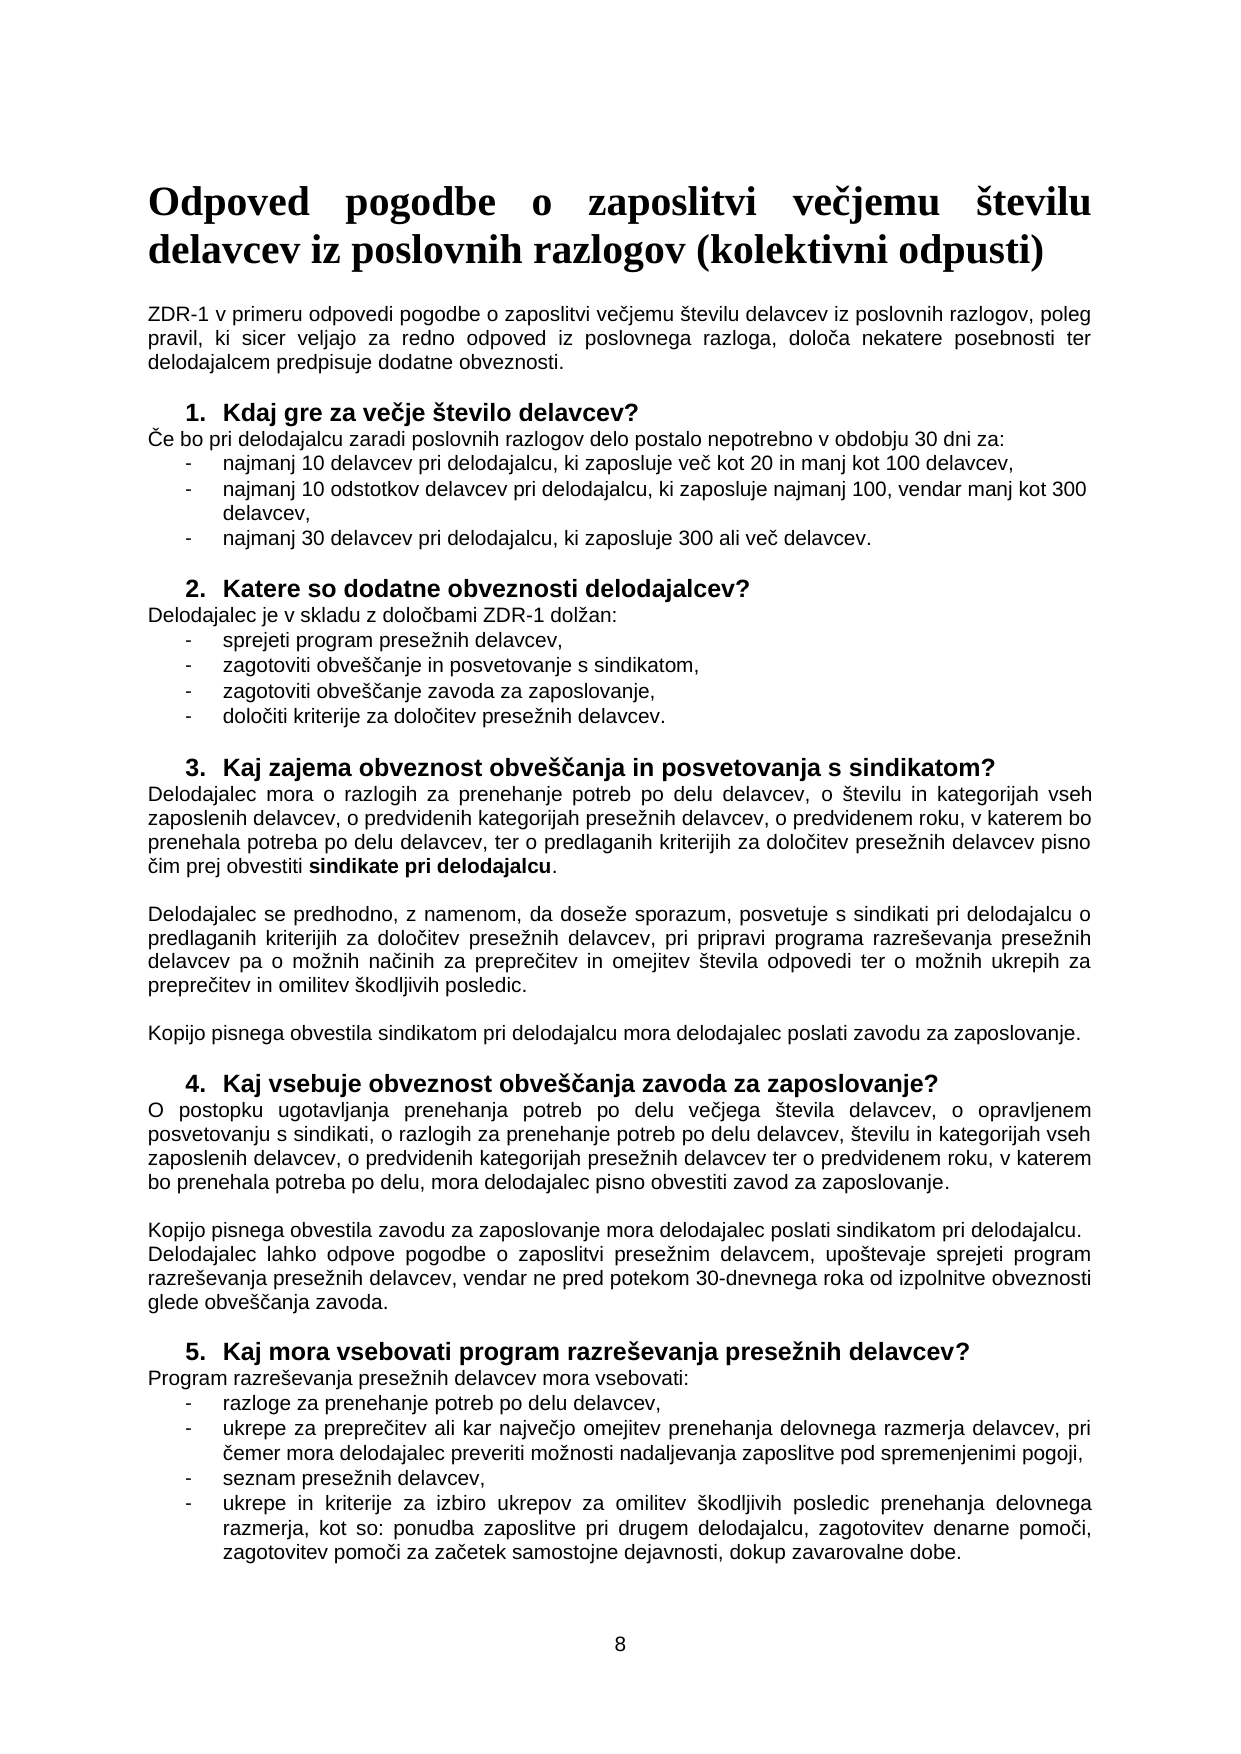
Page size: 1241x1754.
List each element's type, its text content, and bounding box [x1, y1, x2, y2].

list ukrepe in kriterije za izbiro ukrepov za omilitev škodljivih posledic prenehanja delovnega razmerja, kot so: ponudba zaposlitve pri drugem delodajalcu, zagotovitev denarne pomoči, zagotovitev pomoči za začetek samostojne dejavnosti, dokup zavarovalne dobe. [185, 1490, 1093, 1564]
text Delodajalec je v skladu z določbami ZDR-1 dolžan: [148, 603, 1093, 627]
list seznam presežnih delavcev, [185, 1465, 1093, 1490]
text O postopku ugotavljanja prenehanja potreb po delu večjega števila delavcev, o opravljenem posvetovanju s sindikati, o razlogih za prenehanje potreb po delu delavcev, številu in kategorijah vseh zaposlenih delavcev, o predvidenih kategorijah presežnih delavcev ter o predvidenem roku, v katerem bo prenehala potreba po delu, mora delodajalec pisno obvestiti zavod za zaposlovanje. [148, 1098, 1093, 1194]
subtitle Kaj vsebuje obveznost obveščanja zavoda za zaposlovanje? [185, 1069, 1093, 1098]
list najmanj 30 delavcev pri delodajalcu, ki zaposluje 300 ali več delavcev. [185, 525, 1093, 551]
text Delodajalec lahko odpove pogodbe o zaposlitvi presežnim delavcem, upoštevaje sprejeti program razreševanja presežnih delavcev, vendar ne pred potekom 30-dnevnega roka od izpolnitve obveznosti glede obveščanja zavoda. [148, 1242, 1093, 1313]
text Delodajalec mora o razlogih za prenehanje potreb po delu delavcev, o številu in kategorijah vseh zaposlenih delavcev, o predvidenih kategorijah presežnih delavcev, o predvidenem roku, v katerem bo prenehala potreba po delu delavcev, ter o predlaganih kriterijih za določitev presežnih delavcev pisno čim prej obvestiti sindikate pri delodajalcu. [148, 782, 1093, 877]
subtitle Kaj mora vsebovati program razreševanja presežnih delavcev? [185, 1337, 1093, 1366]
text Delodajalec se predhodno, z namenom, da doseže sporazum, posvetuje s sindikati pri delodajalcu o predlaganih kriterijih za določitev presežnih delavcev, pri pripravi programa razreševanja presežnih delavcev pa o možnih načinih za preprečitev in omejitev števila odpovedi ter o možnih ukrepih za preprečitev in omilitev škodljivih posledic. [148, 901, 1093, 997]
text Kopijo pisnega obvestila sindikatom pri delodajalcu mora delodajalec poslati zavodu za zaposlovanje. [148, 1021, 1093, 1045]
subtitle Katere so dodatne obveznosti delodajalcev? [185, 574, 1093, 603]
subtitle Kdaj gre za večje število delavcev? [185, 398, 1093, 426]
text Program razreševanja presežnih delavcev mora vsebovati: [148, 1366, 1093, 1390]
list razloge za prenehanje potreb po delu delavcev, [185, 1390, 1093, 1416]
list zagotoviti obveščanje in posvetovanje s sindikatom, [185, 653, 1093, 678]
list najmanj 10 odstotkov delavcev pri delodajalcu, ki zaposluje najmanj 100, vendar manj kot 300 delavcev, [185, 476, 1093, 525]
text Če bo pri delodajalcu zaradi poslovnih razlogov delo postalo nepotrebno v obdobju 30 dni za: [148, 426, 1093, 450]
subtitle Kaj zajema obveznost obveščanja in posvetovanja s sindikatom? [185, 753, 1093, 782]
list najmanj 10 delavcev pri delodajalcu, ki zaposluje več kot 20 in manj kot 100 delavcev, [185, 450, 1093, 476]
list sprejeti program presežnih delavcev, [185, 627, 1093, 653]
text ZDR-1 v primeru odpovedi pogodbe o zaposlitvi večjemu številu delavcev iz poslovnih razlogov, poleg pravil, ki sicer veljajo za redno odpoved iz poslovnega razloga, določa nekatere posebnosti ter delodajalcem predpisuje dodatne obveznosti. [148, 302, 1093, 374]
list ukrepe za preprečitev ali kar največjo omejitev prenehanja delovnega razmerja delavcev, pri čemer mora delodajalec preveriti možnosti nadaljevanja zaposlitve pod spremenjenimi pogoji, [185, 1416, 1093, 1465]
list zagotoviti obveščanje zavoda za zaposlovanje, [185, 678, 1093, 703]
text Kopijo pisnega obvestila zavodu za zaposlovanje mora delodajalec poslati sindikatom pri delodajalcu. [148, 1218, 1093, 1242]
subtitle Odpoved pogodbe o zaposlitvi večjemu številu delavcev iz poslovnih razlogov (kolektivni odpusti) [148, 177, 1093, 273]
list določiti kriterije za določitev presežnih delavcev. [185, 703, 1093, 729]
